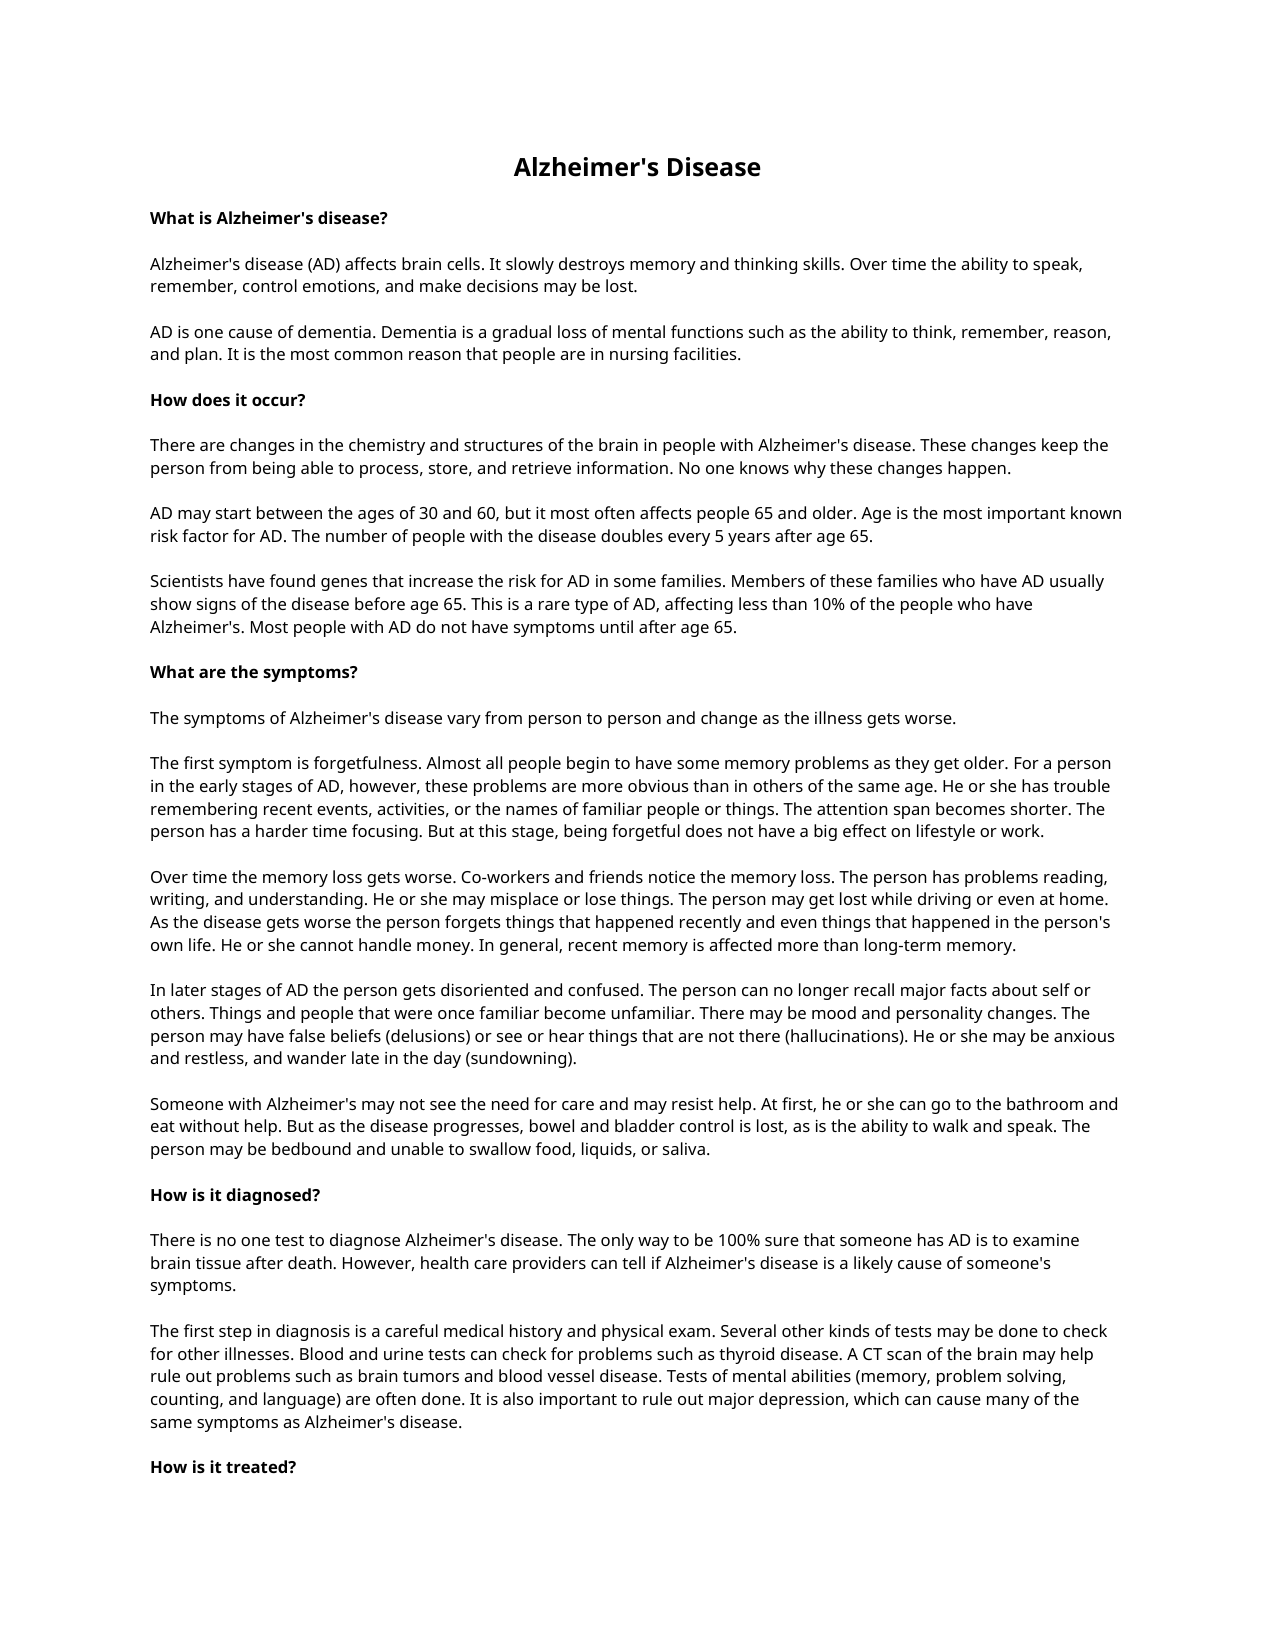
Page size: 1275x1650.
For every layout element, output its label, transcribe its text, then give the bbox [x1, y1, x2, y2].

text Scientists have found genes that increase the risk for AD in some families. Members of these families who have AD usually show signs of the disease before age 65. This is a rare type of AD, affecting less than 10% of the people who have Alzheimer's. Most people with AD do not have symptoms until after age 65. [150, 570, 1125, 638]
text There is no one test to diagnose Alzheimer's disease. The only way to be 100% sure that someone has AD is to examine brain tissue after death. However, health care providers can tell if Alzheimer's disease is a likely cause of someone's symptoms. [150, 1229, 1125, 1297]
text Over time the memory loss gets worse. Co-workers and friends notice the memory loss. The person has problems reading, writing, and understanding. He or she may misplace or lose things. The person may get lost while driving or even at home. As the disease gets worse the person forgets things that happened recently and even things that happened in the person's own life. He or she cannot handle money. In general, recent memory is affected more than long-term memory. [150, 865, 1125, 956]
text What is Alzheimer's disease? [150, 207, 1125, 229]
text There are changes in the chemistry and structures of the brain in people with Alzheimer's disease. These changes keep the person from being able to process, store, and retrieve information. No one knows why these changes happen. [150, 434, 1125, 479]
text Alzheimer's Disease [150, 150, 1125, 184]
text In later stages of AD the person gets disoriented and confused. The person can no longer recall major facts about self or others. Things and people that were once familiar become unfamiliar. There may be mood and personality changes. The person may have false beliefs (delusions) or see or hear things that are not there (hallucinations). He or she may be anxious and restless, and wander late in the day (sundowning). [150, 979, 1125, 1070]
text The first symptom is forgetfulness. Almost all people begin to have some memory problems as they get older. For a person in the early stages of AD, however, these problems are more obvious than in others of the same age. He or she has trouble remembering recent events, activities, or the names of familiar people or things. The attention span becomes shorter. The person has a harder time focusing. But at this stage, being forgetful does not have a big effect on lifestyle or work. [150, 752, 1125, 843]
text Alzheimer's disease (AD) affects brain cells. It slowly destroys memory and thinking skills. Over time the ability to speak, remember, control emotions, and make decisions may be lost. [150, 252, 1125, 298]
text The first step in diagnosis is a careful medical history and physical exam. Several other kinds of tests may be done to check for other illnesses. Blood and urine tests can check for problems such as thyroid disease. A CT scan of the brain may help rule out problems such as brain tumors and blood vessel disease. Tests of mental abilities (memory, problem solving, counting, and language) are often done. It is also important to rule out major depression, which can cause many of the same symptoms as Alzheimer's disease. [150, 1319, 1125, 1433]
text The symptoms of Alzheimer's disease vary from person to person and change as the illness gets worse. [150, 706, 1125, 729]
text AD may start between the ages of 30 and 60, but it most often affects people 65 and older. Age is the most important known risk factor for AD. The number of people with the disease doubles every 5 years after age 65. [150, 502, 1125, 547]
text AD is one cause of dementia. Dementia is a gradual loss of mental functions such as the ability to think, remember, reason, and plan. It is the most common reason that people are in nursing facilities. [150, 320, 1125, 366]
text How is it treated? [150, 1456, 1125, 1478]
text What are the symptoms? [150, 661, 1125, 684]
text How is it diagnosed? [150, 1183, 1125, 1206]
text How does it occur? [150, 388, 1125, 411]
text Someone with Alzheimer's may not see the need for care and may resist help. At first, he or she can go to the bathroom and eat without help. But as the disease progresses, bowel and bladder control is lost, as is the ability to walk and speak. The person may be bedbound and unable to swallow food, liquids, or saliva. [150, 1092, 1125, 1161]
